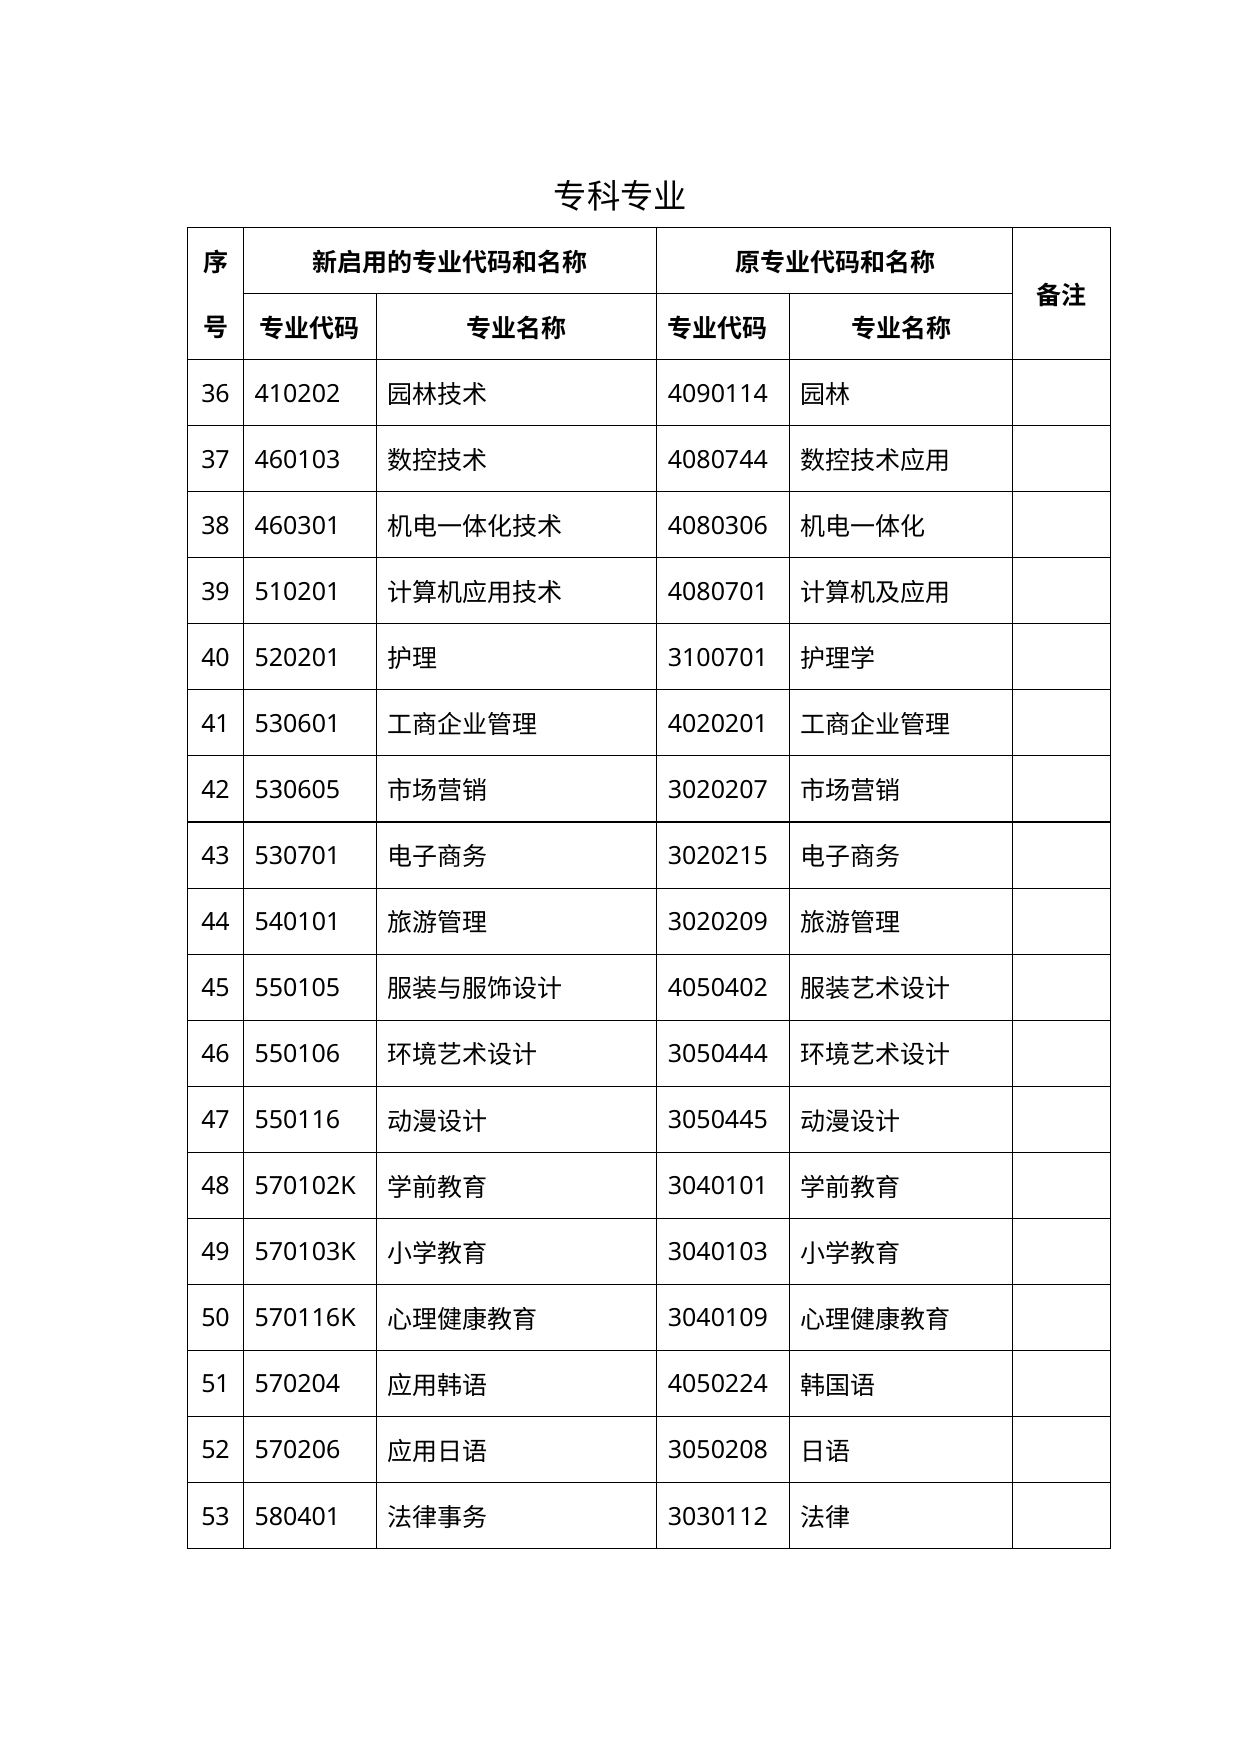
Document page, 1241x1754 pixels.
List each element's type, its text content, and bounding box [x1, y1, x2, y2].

table_cell 电子商务 [377, 823, 656, 887]
table_cell [1013, 1219, 1110, 1284]
table_cell 43 [188, 823, 243, 887]
table_cell 51 [188, 1351, 243, 1416]
table_cell 4080744 [657, 426, 789, 491]
table_cell 3050444 [657, 1021, 789, 1086]
table_cell 510201 [244, 558, 376, 623]
table_cell [1013, 1087, 1110, 1152]
table_cell [1013, 1417, 1110, 1482]
table_cell [1013, 756, 1110, 821]
table_cell 3020215 [657, 823, 789, 887]
table_cell 570103K [244, 1219, 376, 1284]
table_cell 计算机及应用 [790, 558, 1012, 623]
table_cell 旅游管理 [377, 889, 656, 953]
table_cell 护理学 [790, 624, 1012, 689]
table_cell 410202 [244, 360, 376, 425]
table_cell 4080306 [657, 492, 789, 557]
table_cell 42 [188, 756, 243, 821]
table_cell [1013, 426, 1110, 491]
table_cell 550105 [244, 955, 376, 1019]
table_cell 460301 [244, 492, 376, 557]
table_cell 专业名称 [790, 294, 1012, 359]
table_cell 48 [188, 1153, 243, 1218]
table_cell 专业代码 [244, 294, 376, 359]
table_cell 580401 [244, 1483, 376, 1548]
table_cell 41 [188, 690, 243, 755]
table_cell [1013, 1021, 1110, 1086]
table_cell 4050224 [657, 1351, 789, 1416]
table_cell 53 [188, 1483, 243, 1548]
table_cell [1013, 955, 1110, 1019]
table_header 序 号 [188, 228, 243, 359]
table_cell [1013, 360, 1110, 425]
table_cell 44 [188, 889, 243, 953]
table_cell 3020209 [657, 889, 789, 953]
table_cell 市场营销 [790, 756, 1012, 821]
table_cell 550116 [244, 1087, 376, 1152]
table_cell 计算机应用技术 [377, 558, 656, 623]
table_cell 服装与服饰设计 [377, 955, 656, 1019]
table_cell 530601 [244, 690, 376, 755]
table_cell 园林技术 [377, 360, 656, 425]
table_cell 570102K [244, 1153, 376, 1218]
table_cell 数控技术应用 [790, 426, 1012, 491]
table_cell 40 [188, 624, 243, 689]
table_cell 570204 [244, 1351, 376, 1416]
table_cell 工商企业管理 [377, 690, 656, 755]
table_cell 45 [188, 955, 243, 1019]
table_cell [1013, 1351, 1110, 1416]
table_cell 动漫设计 [790, 1087, 1012, 1152]
table_cell 电子商务 [790, 823, 1012, 887]
table_cell [1013, 492, 1110, 557]
table_cell 心理健康教育 [377, 1285, 656, 1350]
table_cell 应用日语 [377, 1417, 656, 1482]
table_cell [1013, 1153, 1110, 1218]
table_cell 49 [188, 1219, 243, 1284]
table_cell 38 [188, 492, 243, 557]
table_cell 47 [188, 1087, 243, 1152]
table_cell 3100701 [657, 624, 789, 689]
table_cell 小学教育 [377, 1219, 656, 1284]
table_cell 570116K [244, 1285, 376, 1350]
table_cell 园林 [790, 360, 1012, 425]
table_cell 心理健康教育 [790, 1285, 1012, 1350]
table_cell 4090114 [657, 360, 789, 425]
table_cell 3050208 [657, 1417, 789, 1482]
table_cell 4020201 [657, 690, 789, 755]
table_cell 工商企业管理 [790, 690, 1012, 755]
table_cell 460103 [244, 426, 376, 491]
table_header 原专业代码和名称 [657, 228, 1012, 293]
table_cell 法律 [790, 1483, 1012, 1548]
table_header 新启用的专业代码和名称 [244, 228, 656, 293]
table_cell 服装艺术设计 [790, 955, 1012, 1019]
table_cell 52 [188, 1417, 243, 1482]
table_cell 环境艺术设计 [790, 1021, 1012, 1086]
table_cell 机电一体化 [790, 492, 1012, 557]
table_cell 3040109 [657, 1285, 789, 1350]
table_cell 环境艺术设计 [377, 1021, 656, 1086]
table_cell 4050402 [657, 955, 789, 1019]
table_cell 专业代码 [657, 294, 789, 359]
table_cell 550106 [244, 1021, 376, 1086]
table_cell [1013, 1483, 1110, 1548]
table_cell 护理 [377, 624, 656, 689]
table_cell 46 [188, 1021, 243, 1086]
table_cell 520201 [244, 624, 376, 689]
table_cell 530701 [244, 823, 376, 887]
table_cell 36 [188, 360, 243, 425]
table_cell [1013, 624, 1110, 689]
table_cell 学前教育 [377, 1153, 656, 1218]
table_cell 50 [188, 1285, 243, 1350]
table_cell [1013, 889, 1110, 953]
table_cell 540101 [244, 889, 376, 953]
table_cell 机电一体化技术 [377, 492, 656, 557]
table_cell 专业名称 [377, 294, 656, 359]
table_cell 3020207 [657, 756, 789, 821]
table_cell [1013, 823, 1110, 887]
table_cell 旅游管理 [790, 889, 1012, 953]
table_cell 学前教育 [790, 1153, 1012, 1218]
table_cell 数控技术 [377, 426, 656, 491]
table_cell 3050445 [657, 1087, 789, 1152]
table_cell 3040101 [657, 1153, 789, 1218]
table_cell 韩国语 [790, 1351, 1012, 1416]
table_header 备注 [1013, 228, 1110, 359]
table_cell 法律事务 [377, 1483, 656, 1548]
table_cell 39 [188, 558, 243, 623]
table_cell 530605 [244, 756, 376, 821]
table_cell 4080701 [657, 558, 789, 623]
table_cell 应用韩语 [377, 1351, 656, 1416]
table_cell 小学教育 [790, 1219, 1012, 1284]
table_cell 动漫设计 [377, 1087, 656, 1152]
table_cell 37 [188, 426, 243, 491]
table_cell [1013, 558, 1110, 623]
table_cell 570206 [244, 1417, 376, 1482]
table_cell 市场营销 [377, 756, 656, 821]
table_cell 日语 [790, 1417, 1012, 1482]
table_cell [1013, 1285, 1110, 1350]
table_cell [1013, 690, 1110, 755]
table_cell 3030112 [657, 1483, 789, 1548]
table_cell 3040103 [657, 1219, 789, 1284]
text 专科专业 [187, 162, 1053, 227]
